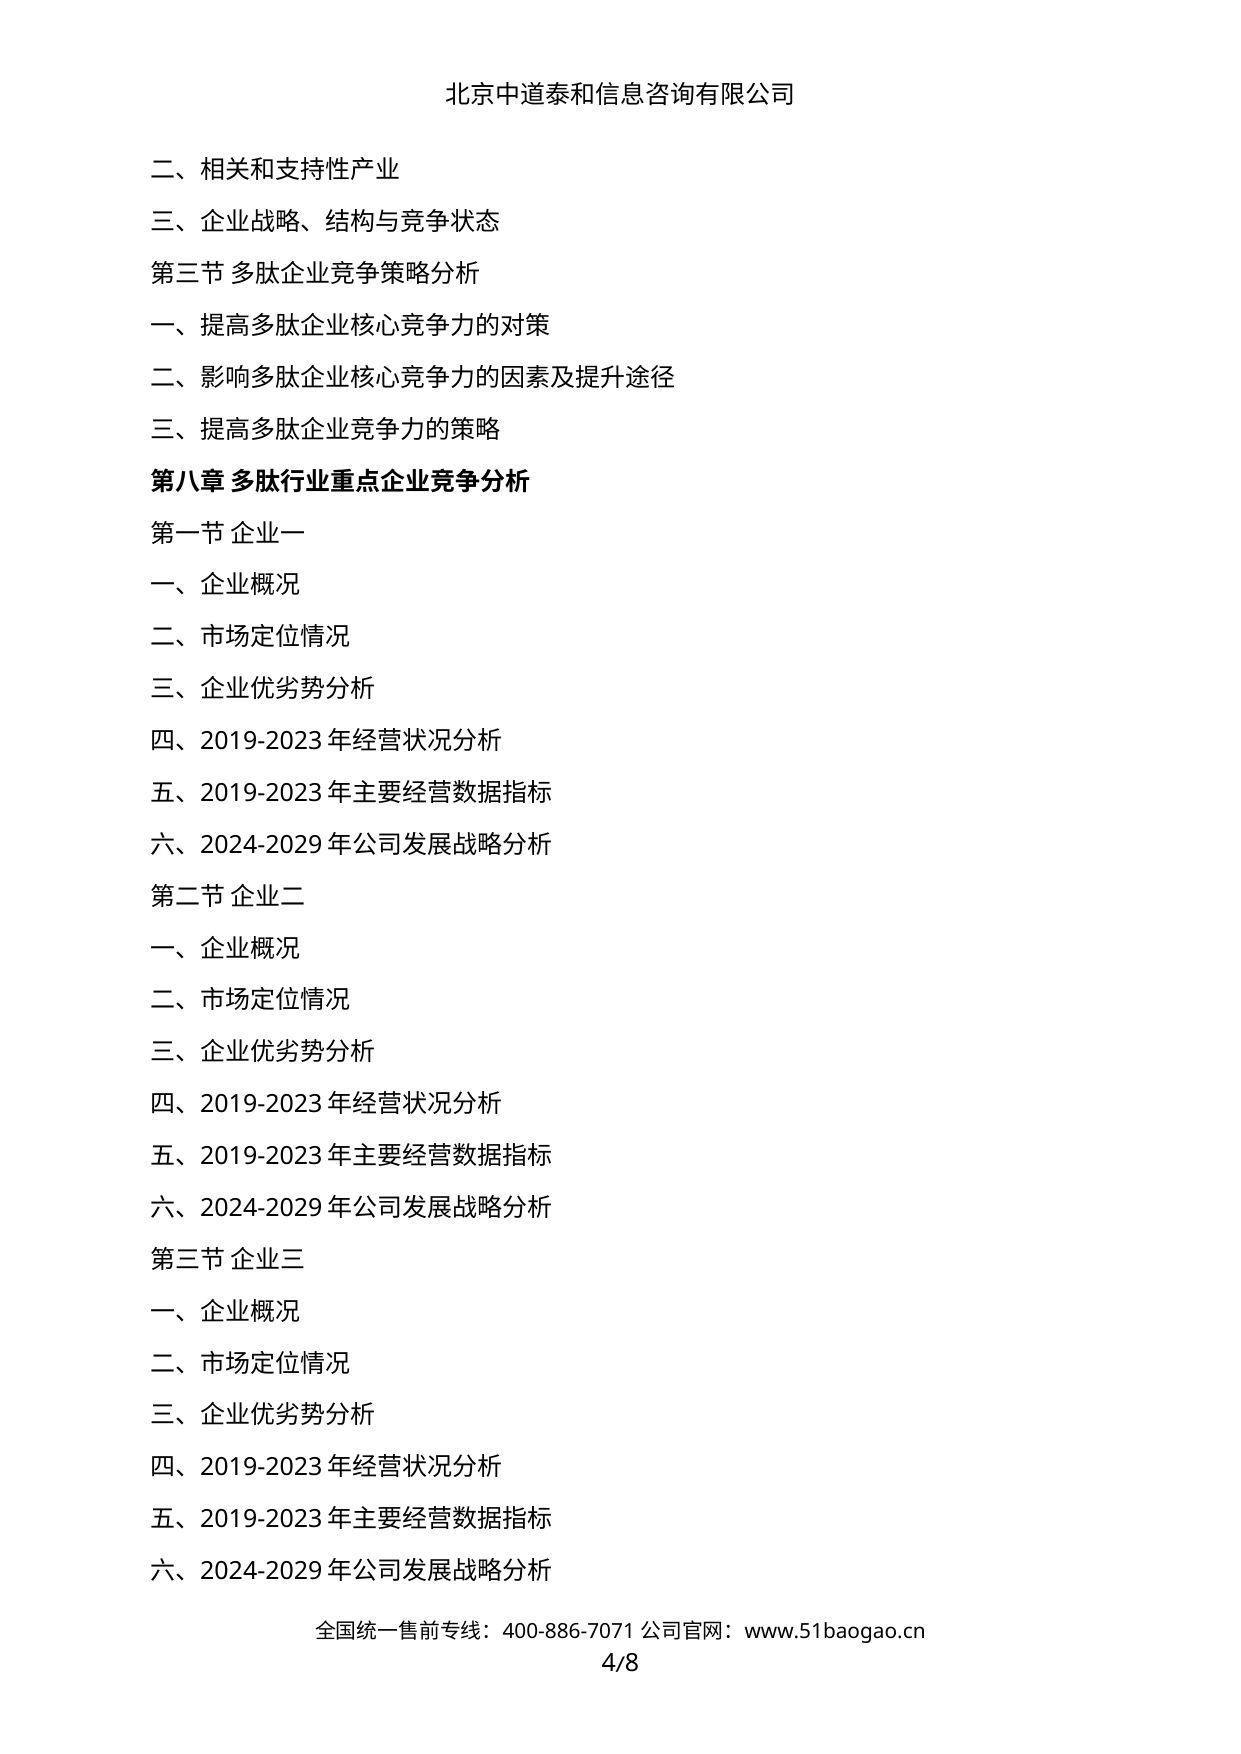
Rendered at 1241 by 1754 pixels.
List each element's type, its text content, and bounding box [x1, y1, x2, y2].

text 二、影响多肽企业核心竞争力的因素及提升途径 [150, 357, 1090, 394]
text 五、2019-2023年主要经营数据指标 [150, 1136, 1090, 1172]
text 六、2024-2029年公司发展战略分析 [150, 1187, 1090, 1224]
text 第二节 企业二 [150, 876, 1090, 912]
text 四、2019-2023年经营状况分析 [150, 1084, 1090, 1120]
text 第一节 企业一 [150, 513, 1090, 549]
text 一、企业概况 [150, 1291, 1090, 1327]
text 第三节 企业三 [150, 1239, 1090, 1276]
text 第三节 多肽企业竞争策略分析 [150, 254, 1090, 290]
text 三、企业战略、结构与竞争状态 [150, 202, 1090, 238]
text 二、市场定位情况 [150, 617, 1090, 653]
text 一、提高多肽企业核心竞争力的对策 [150, 306, 1090, 342]
text 三、企业优劣势分析 [150, 1032, 1090, 1068]
text 三、企业优劣势分析 [150, 669, 1090, 705]
text 五、2019-2023年主要经营数据指标 [150, 772, 1090, 809]
text 二、相关和支持性产业 [150, 150, 1090, 186]
text 六、2024-2029年公司发展战略分析 [150, 1551, 1090, 1587]
text 六、2024-2029年公司发展战略分析 [150, 824, 1090, 861]
text 第八章 多肽行业重点企业竞争分析 [150, 461, 1090, 497]
text 四、2019-2023年经营状况分析 [150, 1447, 1090, 1483]
text 三、提高多肽企业竞争力的策略 [150, 409, 1090, 446]
text 二、市场定位情况 [150, 1343, 1090, 1379]
text 二、市场定位情况 [150, 980, 1090, 1016]
text 一、企业概况 [150, 928, 1090, 964]
text 四、2019-2023年经营状况分析 [150, 721, 1090, 757]
text 五、2019-2023年主要经营数据指标 [150, 1499, 1090, 1535]
text 一、企业概况 [150, 565, 1090, 601]
text 三、企业优劣势分析 [150, 1395, 1090, 1431]
